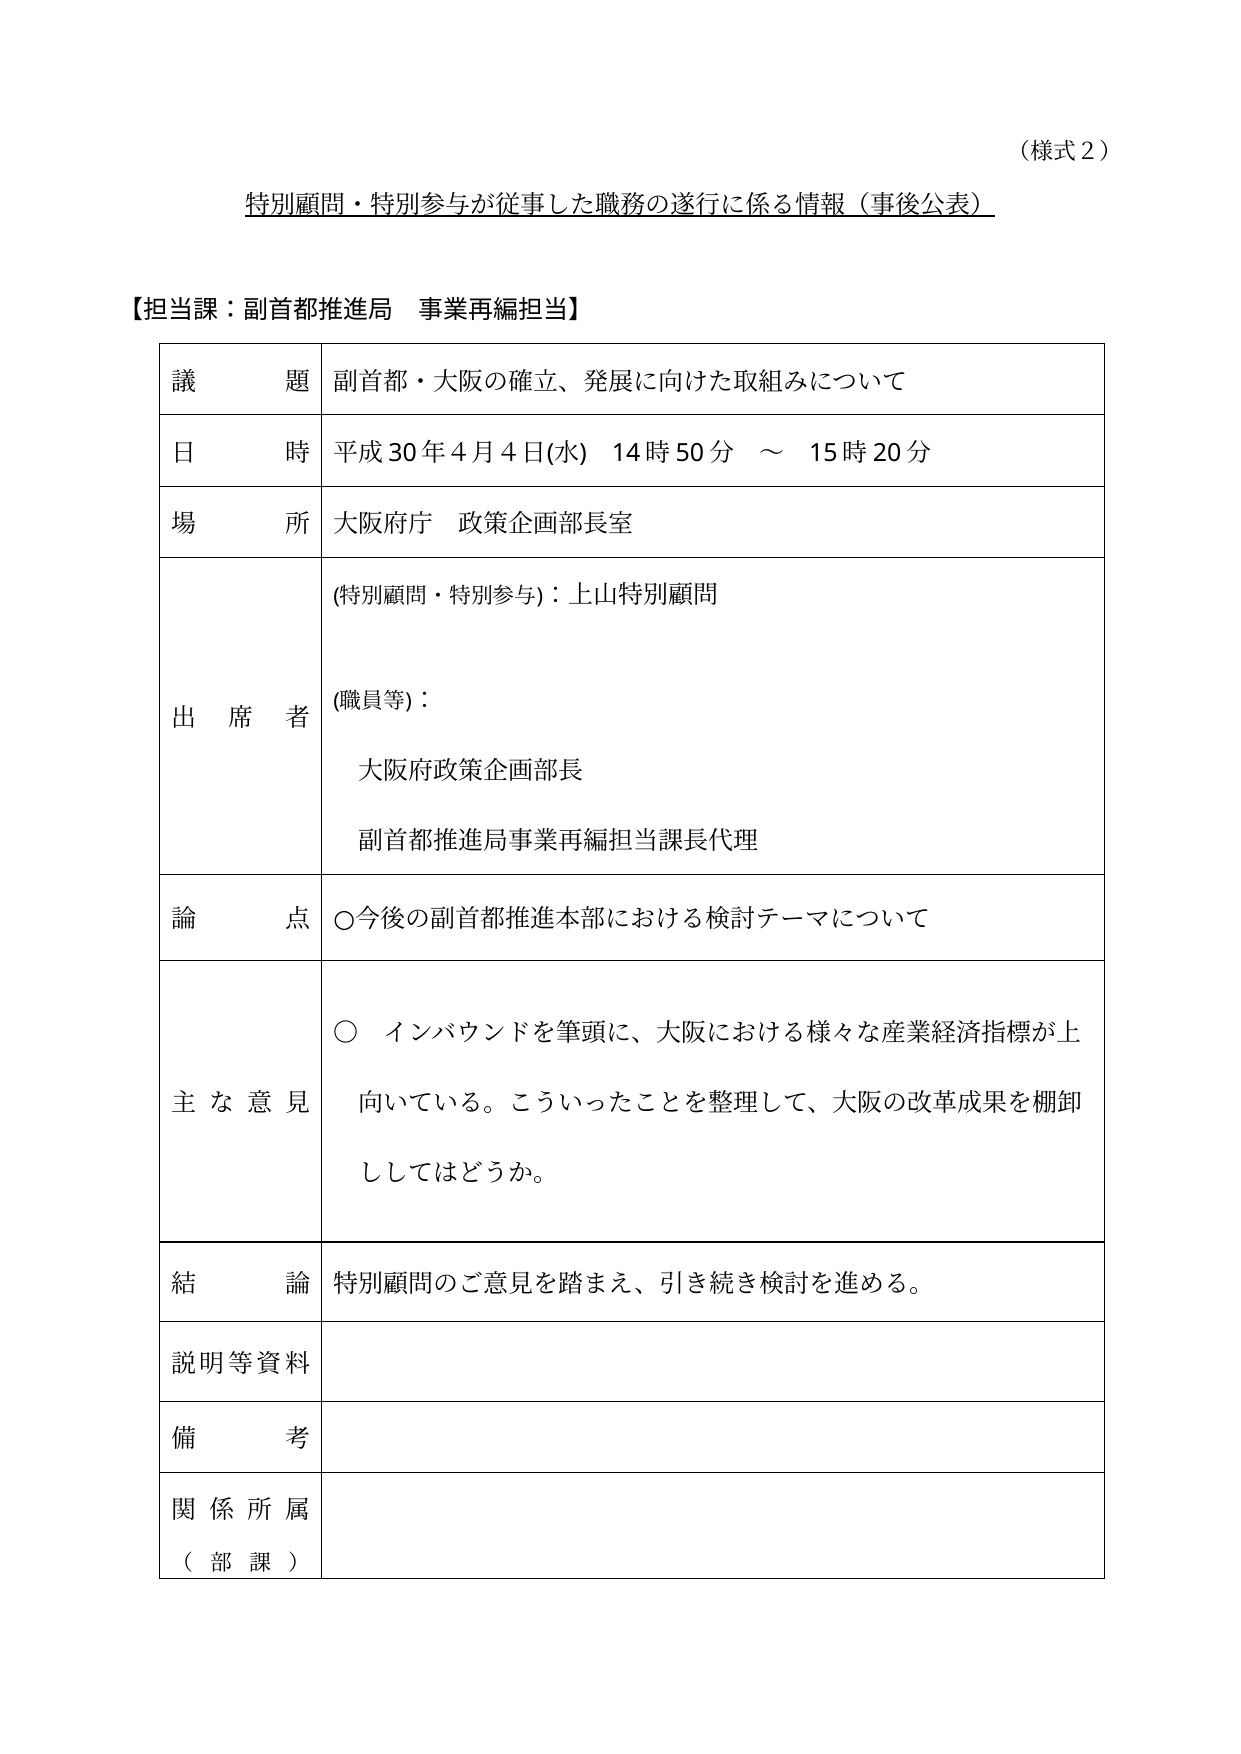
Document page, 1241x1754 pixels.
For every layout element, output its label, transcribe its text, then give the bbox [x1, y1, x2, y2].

table_cell 平成30年４月４日(水) 14時50分 ～ 15時20分 [322, 415, 1104, 486]
text （様式２） [118, 132, 1122, 167]
table_cell [322, 1402, 1104, 1472]
table_header 副首都・大阪の確立、発展に向けた取組みについて [322, 344, 1104, 414]
table_cell 関係所属 （部課） [160, 1473, 321, 1578]
text 【担当課：副首都推進局 事業再編担当】 [118, 273, 1122, 343]
table_cell [322, 1322, 1104, 1401]
table_cell ○今後の副首都推進本部における検討テーマについて [322, 875, 1104, 959]
table_cell 特別顧問のご意見を踏まえ、引き続き検討を進める。 [322, 1243, 1104, 1321]
text 特別顧問・特別参与が従事した職務の遂行に係る情報（事後公表） [118, 167, 1122, 238]
table_cell 備考 [160, 1402, 321, 1472]
table_cell (特別顧問・特別参与)：上山特別顧問 (職員等)： 大阪府政策企画部長 副首都推進局事業再編担当課長代理 [322, 558, 1104, 874]
table_header 議題 [160, 344, 321, 414]
table_cell 主な意見 [160, 961, 321, 1241]
table_cell 結論 [160, 1243, 321, 1321]
table_cell 論点 [160, 875, 321, 959]
table_cell [322, 1473, 1104, 1578]
table_cell 出席者 [160, 558, 321, 874]
table_cell 場所 [160, 487, 321, 557]
table_cell 日時 [160, 415, 321, 486]
table_cell 〇 インバウンドを筆頭に、大阪における様々な産業経済指標が上向いている。こういったことを整理して、大阪の改革成果を棚卸ししてはどうか。 [322, 961, 1104, 1241]
table_cell 大阪府庁 政策企画部長室 [322, 487, 1104, 557]
table_cell 説明等資料 [160, 1322, 321, 1401]
